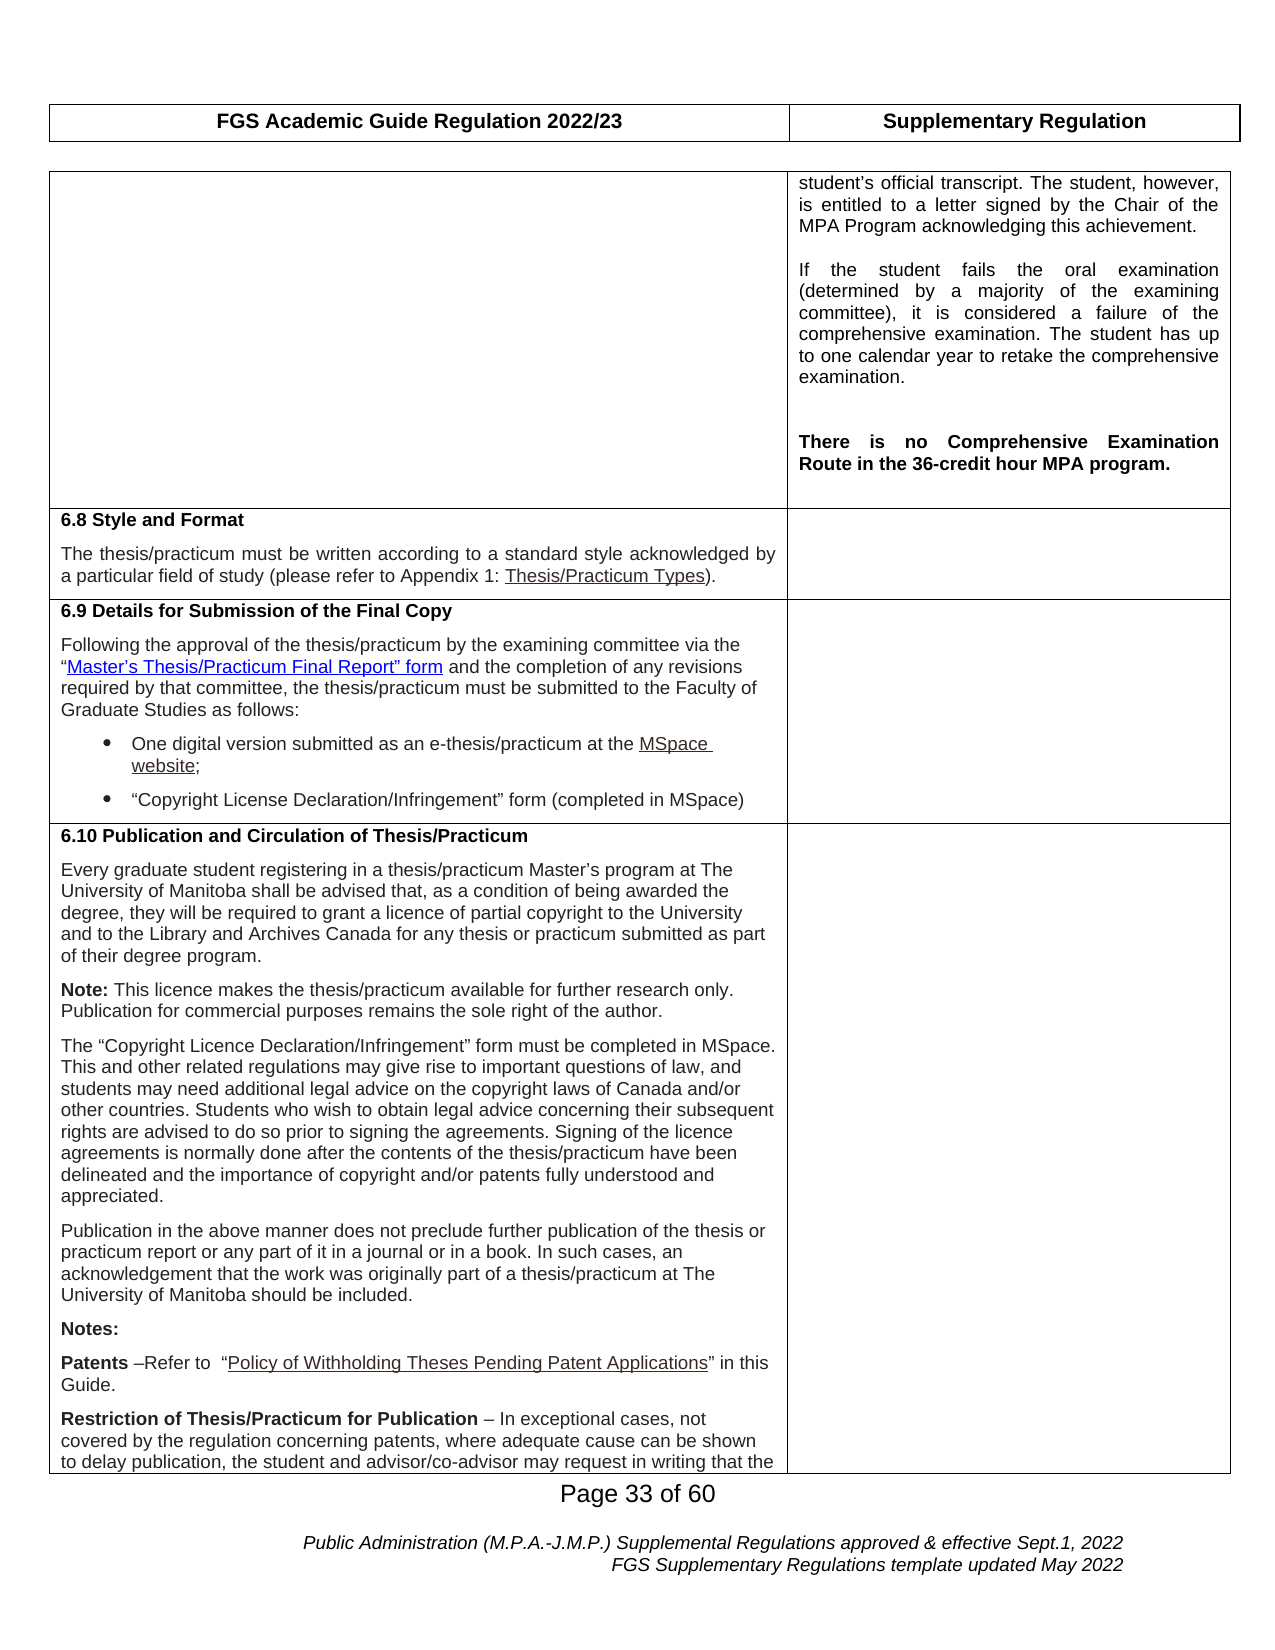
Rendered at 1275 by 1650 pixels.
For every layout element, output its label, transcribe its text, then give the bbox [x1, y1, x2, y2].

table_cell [50, 824, 787, 1472]
table_cell [788, 509, 1230, 599]
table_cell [788, 172, 1230, 508]
table_cell [788, 824, 1230, 1472]
table_cell 6.8 Style and Format The thesis/practicum must be written according to a standard style acknowledged by a particular field of study (please refer to Appendix 1: Thesis/Practicum Types). [50, 509, 787, 599]
table_cell 6.9 Details for Submission of the Final Copy Following the approval of the thesis/practicum by the examining committee via the “Master’s Thesis/Practicum Final Report” form and the completion of any revisions required by that committee, the thesis/practicum must be submitted to the Faculty of Graduate Studies as follows: One digital version submitted as an e-thesis/practicum at the MSpace website; “Copyright License Declaration/Infringement” form (completed in MSpace) [50, 600, 787, 823]
table_cell [788, 600, 1230, 823]
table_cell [50, 172, 787, 508]
